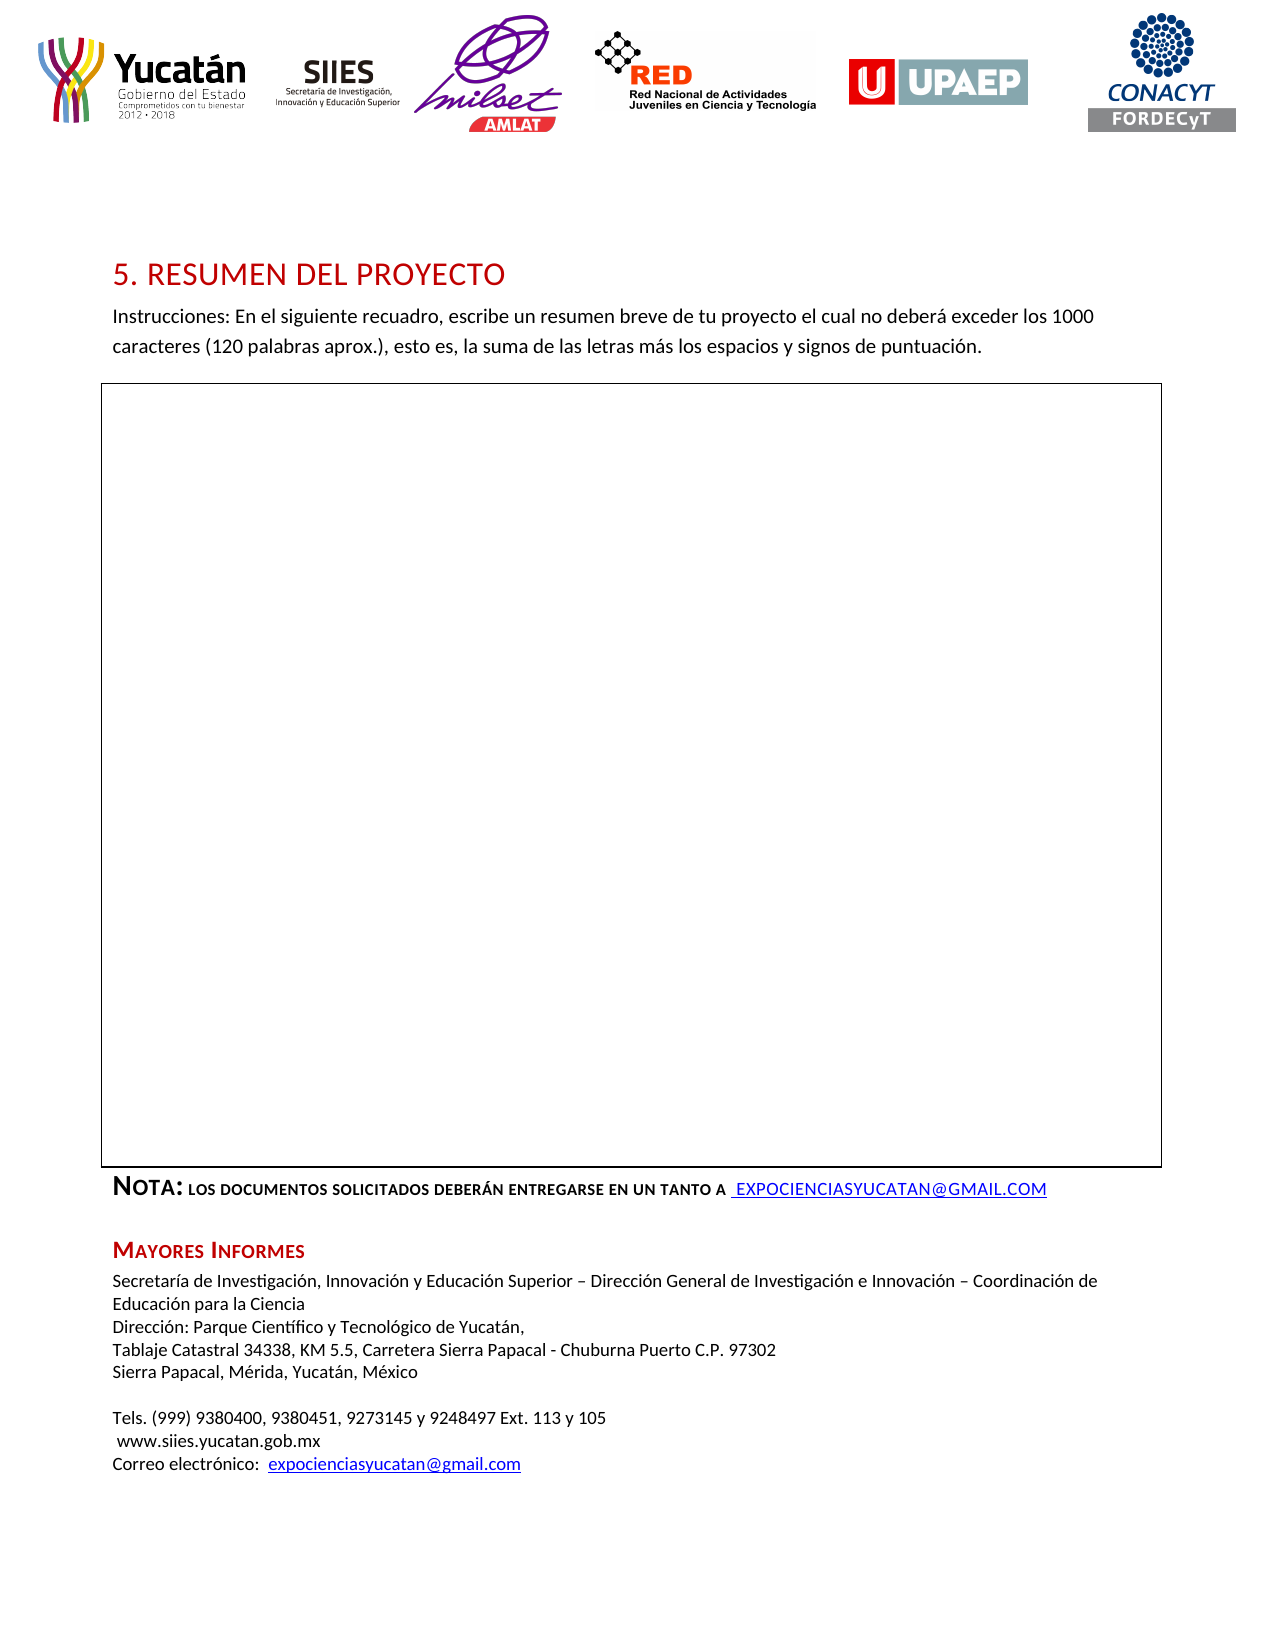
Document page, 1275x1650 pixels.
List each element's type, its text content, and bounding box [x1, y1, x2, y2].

subtitle Nota: LOS DOCUMENTOS SOLICITADOS DEBERÁN ENTREGARSE EN UN TANTO A EXPOCIENCIASYUCATAN@GMAIL.COM [112, 1168, 1162, 1203]
picture [595, 31, 816, 111]
picture [276, 53, 400, 109]
subtitle 5. RESUMEN DEL PROYECTO [112, 253, 1162, 293]
subtitle Mayores Informes [112, 1234, 1162, 1265]
picture [414, 15, 562, 132]
picture [23, 24, 260, 136]
text Tels. (999) 9380400, 9380451, 9273145 y 9248497 Ext. 113 y 105 [112, 1407, 1162, 1429]
text Instrucciones: En el siguiente recuadro, escribe un resumen breve de tu proyecto el cual no deberá exceder los 1000 caracteres (120 palabras aprox.), esto es, la suma de las letras más los espacios y signos de puntuación. [112, 304, 1162, 358]
text Correo electrónico: expocienciasyucatan@gmail.com [112, 1452, 1162, 1475]
text Tablaje Catastral 34338, KM 5.5, Carretera Sierra Papacal - Chuburna Puerto C.P. 97302 [112, 1338, 1162, 1361]
picture [849, 59, 1028, 105]
text www.siies.yucatan.gob.mx [112, 1429, 1162, 1452]
table_header [102, 384, 1161, 1166]
text Dirección: Parque Científico y Tecnológico de Yucatán, [112, 1315, 1162, 1338]
text Secretaría de Investigación, Innovación y Educación Superior – Dirección General de Investigación e Innovación – Coordinación de Educación para la Ciencia [112, 1269, 1162, 1315]
text Sierra Papacal, Mérida, Yucatán, México [112, 1361, 1162, 1384]
picture [1088, 13, 1236, 132]
